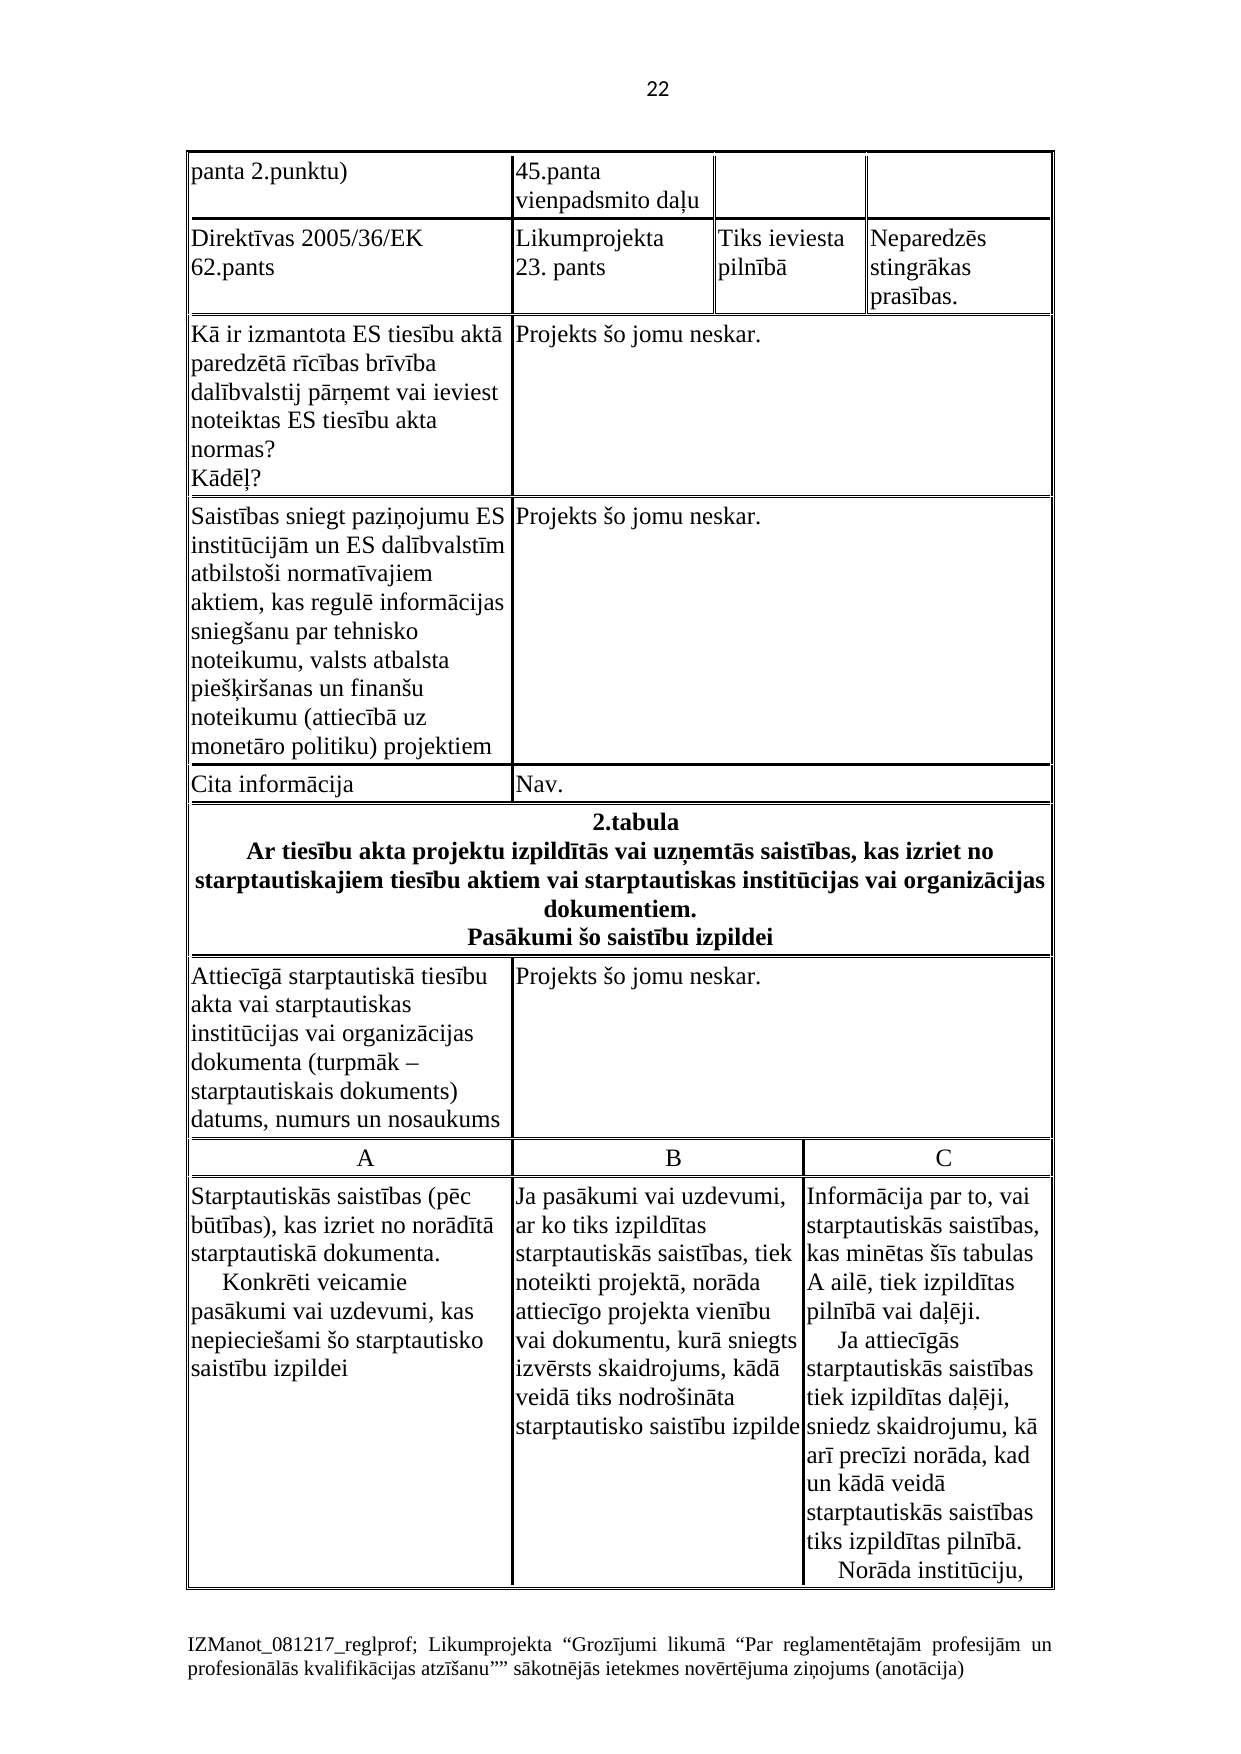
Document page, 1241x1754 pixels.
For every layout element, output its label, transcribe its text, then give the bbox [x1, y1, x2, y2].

table_cell Cita informācija [188, 763, 511, 801]
table_cell Projekts šo jomu neskar. [512, 495, 1053, 763]
table_cell A [189, 1136, 511, 1174]
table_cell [803, 1175, 1052, 1587]
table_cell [512, 1178, 803, 1587]
table_cell C [803, 1136, 1052, 1174]
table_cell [189, 153, 512, 217]
table_cell Saistības sniegt paziņojumu ES institūcijām un ES dalībvalstīm atbilstoši normatīvajiem aktiem, kas regulē informācijas sniegšanu par tehnisko noteikumu, valsts atbalsta piešķiršanas un finanšu noteikumu (attiecībā uz monetāro politiku) projektiem [188, 495, 512, 763]
table_cell Kā ir izmantota ES tiesību aktā paredzētā rīcības brīvība dalībvalstij pārņemt vai ieviest noteiktas ES tiesību akta normas? Kādēļ? [188, 313, 512, 495]
table_cell Direktīvas 2005/36/EK 62.pants [189, 217, 511, 313]
table_cell Nav. [514, 763, 1053, 801]
table_cell Tiks ieviesta pilnībā [716, 220, 865, 313]
table_cell Likumprojekta 23. pants [514, 220, 713, 313]
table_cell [189, 1175, 512, 1587]
table_cell Projekts šo jomu neskar. [512, 313, 1053, 495]
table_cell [867, 153, 1051, 217]
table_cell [512, 153, 714, 217]
table_cell 2.tabula Ar tiesību akta projektu izpildītās vai uzņemtās saistības, kas izriet no starptautiskajiem tiesību aktiem vai starptautiskas institūcijas vai organizācijas dokumentiem. Pasākumi šo saistību izpildei [189, 801, 1052, 954]
table_cell B [514, 1140, 802, 1174]
table_cell Neparedzēs stingrākas prasības. [868, 217, 1051, 313]
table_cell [715, 153, 867, 217]
table_cell Projekts šo jomu neskar. [514, 954, 1052, 1136]
table_cell Attiecīgā starptautiskā tiesību akta vai starptautiskas institūcijas vai organizācijas dokumenta (turpmāk – starptautiskais dokuments) datums, numurs un nosaukums [189, 954, 511, 1136]
